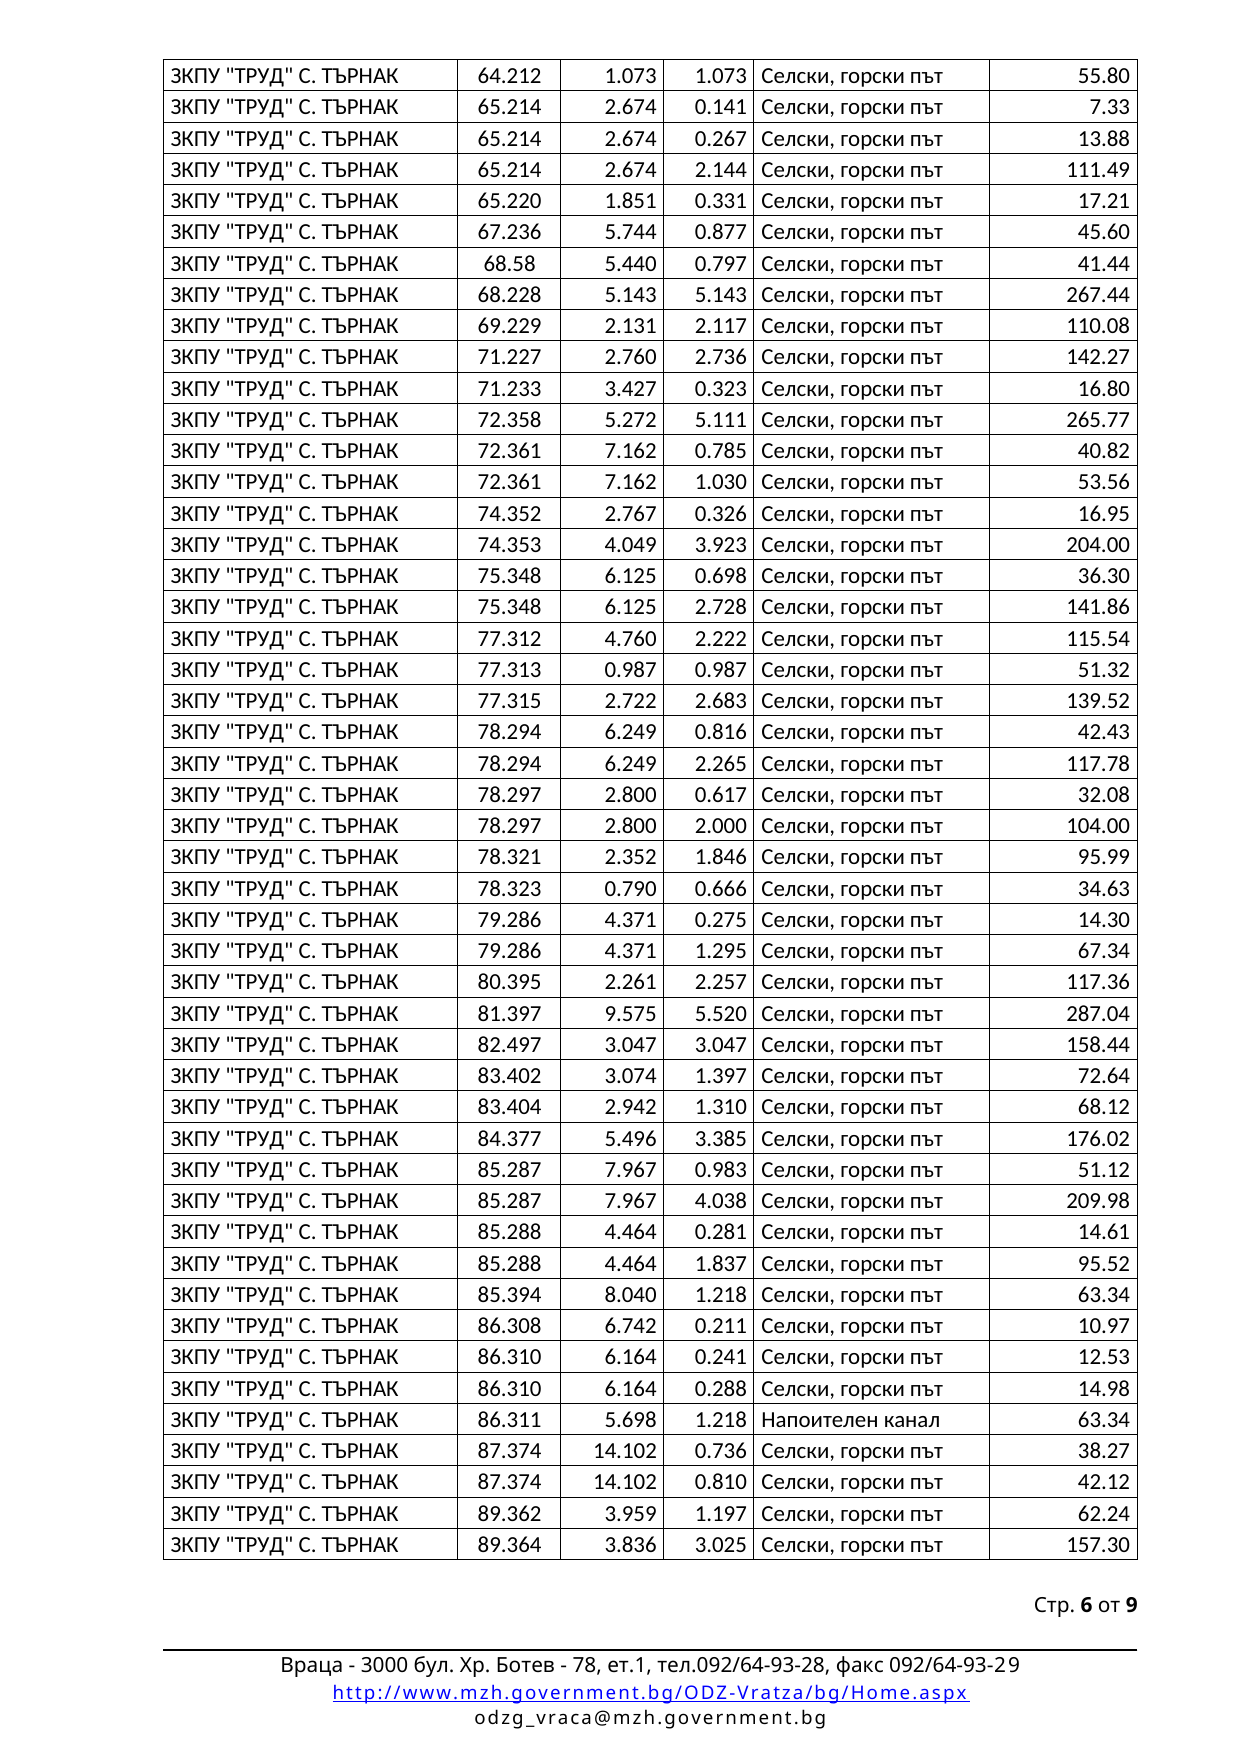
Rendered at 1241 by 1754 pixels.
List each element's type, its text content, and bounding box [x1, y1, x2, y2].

table_cell 5.520 [664, 998, 753, 1028]
table_cell 36.30 [990, 560, 1137, 590]
table_cell Селски, горски път [754, 123, 989, 153]
table_cell Селски, горски път [754, 810, 989, 840]
table_cell 3.923 [664, 529, 753, 559]
table_cell 14.61 [990, 1216, 1137, 1247]
table_cell ЗКПУ "ТРУД" С. ТЪРНАК [164, 216, 457, 247]
table_cell 17.21 [990, 185, 1137, 215]
table_cell Селски, горски път [754, 623, 989, 653]
table_cell Селски, горски път [754, 1029, 989, 1059]
table_cell 0.877 [664, 216, 753, 247]
table_cell 2.265 [664, 748, 753, 778]
table_cell 1.310 [664, 1091, 753, 1122]
table_cell 3.427 [561, 373, 663, 403]
table_cell 38.27 [990, 1435, 1137, 1465]
table_cell 2.728 [664, 591, 753, 622]
table_cell ЗКПУ "ТРУД" С. ТЪРНАК [164, 966, 457, 997]
table_cell Селски, горски път [754, 560, 989, 590]
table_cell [164, 1529, 457, 1559]
table_cell 287.04 [990, 998, 1137, 1028]
table_cell ЗКПУ "ТРУД" С. ТЪРНАК [164, 1248, 457, 1278]
table_cell 0.736 [664, 1435, 753, 1465]
table_cell 7.162 [561, 435, 663, 465]
table_cell 204.00 [990, 529, 1137, 559]
table_cell 80.395 [458, 966, 560, 997]
table_cell 2.800 [561, 810, 663, 840]
table_cell ЗКПУ "ТРУД" С. ТЪРНАК [164, 373, 457, 403]
table_cell 2.144 [664, 154, 753, 184]
table_cell 3.025 [664, 1529, 753, 1559]
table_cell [164, 60, 457, 90]
table_cell 9.575 [561, 998, 663, 1028]
table_cell 2.261 [561, 966, 663, 997]
table_cell 1.073 [561, 60, 663, 90]
table_cell 6.164 [561, 1373, 663, 1403]
table_cell ЗКПУ "ТРУД" С. ТЪРНАК [164, 873, 457, 903]
table_cell 6.125 [561, 591, 663, 622]
table_cell ЗКПУ "ТРУД" С. ТЪРНАК [164, 779, 457, 809]
table_cell 10.97 [990, 1310, 1137, 1340]
table_cell 77.313 [458, 654, 560, 684]
table_cell 111.49 [990, 154, 1137, 184]
table_cell 53.56 [990, 466, 1137, 497]
table_cell Селски, горски път [754, 310, 989, 340]
table_cell ЗКПУ "ТРУД" С. ТЪРНАК [164, 1123, 457, 1153]
table_cell 0.323 [664, 373, 753, 403]
table_cell ЗКПУ "ТРУД" С. ТЪРНАК [164, 998, 457, 1028]
table_cell 89.362 [458, 1498, 560, 1528]
table_cell 63.34 [990, 1404, 1137, 1434]
table_cell 6.125 [561, 560, 663, 590]
table_cell 3.047 [561, 1029, 663, 1059]
table_cell 1.837 [664, 1248, 753, 1278]
table_cell 14.102 [561, 1466, 663, 1497]
table_cell ЗКПУ "ТРУД" С. ТЪРНАК [164, 1466, 457, 1497]
table_cell ЗКПУ "ТРУД" С. ТЪРНАК [164, 904, 457, 934]
table_cell 40.82 [990, 435, 1137, 465]
table_cell ЗКПУ "ТРУД" С. ТЪРНАК [164, 341, 457, 372]
table_cell Селски, горски път [754, 279, 989, 309]
table_cell 0.666 [664, 873, 753, 903]
table_cell 4.464 [561, 1248, 663, 1278]
table_cell 3.074 [561, 1060, 663, 1090]
table_cell 72.361 [458, 466, 560, 497]
table_cell Напоителен канал [754, 1404, 989, 1434]
table_cell 139.52 [990, 685, 1137, 715]
table_cell 32.08 [990, 779, 1137, 809]
table_cell 5.440 [561, 248, 663, 278]
table_cell Селски, горски път [754, 654, 989, 684]
table_cell 1.218 [664, 1404, 753, 1434]
table_cell Селски, горски път [754, 1373, 989, 1403]
table_cell 45.60 [990, 216, 1137, 247]
table_cell 7.33 [990, 91, 1137, 122]
table_cell ЗКПУ "ТРУД" С. ТЪРНАК [164, 1091, 457, 1122]
table_cell 3.385 [664, 1123, 753, 1153]
table_cell 117.78 [990, 748, 1137, 778]
table_cell 2.000 [664, 810, 753, 840]
table_cell 3.959 [561, 1498, 663, 1528]
table_cell 86.310 [458, 1341, 560, 1372]
table_cell 83.404 [458, 1091, 560, 1122]
table_cell 7.967 [561, 1185, 663, 1215]
table_cell 78.297 [458, 810, 560, 840]
table_cell 157.30 [990, 1529, 1137, 1559]
table_cell Селски, горски път [754, 60, 989, 90]
table_cell Селски, горски път [754, 935, 989, 965]
table_cell Селски, горски път [754, 1091, 989, 1122]
table_cell 0.790 [561, 873, 663, 903]
table_cell Селски, горски път [754, 154, 989, 184]
table_cell ЗКПУ "ТРУД" С. ТЪРНАК [164, 1154, 457, 1184]
table_cell 6.249 [561, 748, 663, 778]
table_cell 5.698 [561, 1404, 663, 1434]
table_cell 85.288 [458, 1216, 560, 1247]
table_cell ЗКПУ "ТРУД" С. ТЪРНАК [164, 1185, 457, 1215]
table_cell Селски, горски път [754, 904, 989, 934]
table_cell Селски, горски път [754, 185, 989, 215]
table_cell 74.352 [458, 498, 560, 528]
table_cell 67.236 [458, 216, 560, 247]
table_cell 4.038 [664, 1185, 753, 1215]
table_cell Селски, горски път [754, 1248, 989, 1278]
table_cell Селски, горски път [754, 779, 989, 809]
table_cell 81.397 [458, 998, 560, 1028]
table_cell Селски, горски път [754, 1435, 989, 1465]
table_cell ЗКПУ "ТРУД" С. ТЪРНАК [164, 1029, 457, 1059]
table_cell 65.214 [458, 91, 560, 122]
table_cell ЗКПУ "ТРУД" С. ТЪРНАК [164, 1060, 457, 1090]
table_cell 41.44 [990, 248, 1137, 278]
table_cell 0.267 [664, 123, 753, 153]
table_cell 6.164 [561, 1341, 663, 1372]
table_cell Селски, горски път [754, 1216, 989, 1247]
table_cell Селски, горски път [754, 1279, 989, 1309]
table_cell 0.141 [664, 91, 753, 122]
table_cell 2.131 [561, 310, 663, 340]
table_cell 65.214 [458, 154, 560, 184]
table_cell 5.143 [664, 279, 753, 309]
table_cell 79.286 [458, 904, 560, 934]
table_cell 75.348 [458, 560, 560, 590]
table_cell Селски, горски път [754, 498, 989, 528]
table_cell 77.315 [458, 685, 560, 715]
table_cell 79.286 [458, 935, 560, 965]
table_cell 4.049 [561, 529, 663, 559]
table_cell Селски, горски път [754, 216, 989, 247]
table_cell 85.288 [458, 1248, 560, 1278]
table_cell 5.744 [561, 216, 663, 247]
table_cell 68.12 [990, 1091, 1137, 1122]
table_cell 0.288 [664, 1373, 753, 1403]
table_cell 78.321 [458, 841, 560, 872]
table_cell 5.272 [561, 404, 663, 434]
table_cell 3.836 [561, 1529, 663, 1559]
table_cell ЗКПУ "ТРУД" С. ТЪРНАК [164, 279, 457, 309]
table_cell ЗКПУ "ТРУД" С. ТЪРНАК [164, 310, 457, 340]
table_cell 110.08 [990, 310, 1137, 340]
table_cell 72.358 [458, 404, 560, 434]
table_cell 14.102 [561, 1435, 663, 1465]
table_cell 42.43 [990, 716, 1137, 747]
table_cell ЗКПУ "ТРУД" С. ТЪРНАК [164, 404, 457, 434]
table_cell 158.44 [990, 1029, 1137, 1059]
table_cell 71.227 [458, 341, 560, 372]
table_cell 2.800 [561, 779, 663, 809]
table_cell 1.197 [664, 1498, 753, 1528]
table_cell 83.402 [458, 1060, 560, 1090]
table_cell Селски, горски път [754, 1529, 989, 1559]
table_cell ЗКПУ "ТРУД" С. ТЪРНАК [164, 685, 457, 715]
table_cell 13.88 [990, 123, 1137, 153]
table_cell 85.394 [458, 1279, 560, 1309]
table_cell Селски, горски път [754, 998, 989, 1028]
table_cell 42.12 [990, 1466, 1137, 1497]
table_cell 1.851 [561, 185, 663, 215]
table_cell Селски, горски път [754, 341, 989, 372]
table_cell 67.34 [990, 935, 1137, 965]
table_cell 2.736 [664, 341, 753, 372]
table_cell 71.233 [458, 373, 560, 403]
table_cell 65.214 [458, 123, 560, 153]
table_cell 141.86 [990, 591, 1137, 622]
table_cell 64.212 [458, 60, 560, 90]
table_cell ЗКПУ "ТРУД" С. ТЪРНАК [164, 623, 457, 653]
table_cell 2.674 [561, 123, 663, 153]
table_cell 68.58 [458, 248, 560, 278]
table_cell 2.767 [561, 498, 663, 528]
table_cell 4.371 [561, 935, 663, 965]
table_cell 78.294 [458, 748, 560, 778]
table_cell 0.987 [664, 654, 753, 684]
table_cell 95.52 [990, 1248, 1137, 1278]
table_cell 0.785 [664, 435, 753, 465]
table_cell 2.942 [561, 1091, 663, 1122]
table_cell Селски, горски път [754, 1341, 989, 1372]
table_cell 12.53 [990, 1341, 1137, 1372]
table_cell 0.698 [664, 560, 753, 590]
table_cell 2.722 [561, 685, 663, 715]
table_cell Селски, горски път [754, 248, 989, 278]
table_cell 265.77 [990, 404, 1137, 434]
table_cell ЗКПУ "ТРУД" С. ТЪРНАК [164, 529, 457, 559]
table_cell 0.241 [664, 1341, 753, 1372]
table_cell 2.222 [664, 623, 753, 653]
table_cell 34.63 [990, 873, 1137, 903]
table_cell ЗКПУ "ТРУД" С. ТЪРНАК [164, 654, 457, 684]
table_cell 0.211 [664, 1310, 753, 1340]
table_cell 0.816 [664, 716, 753, 747]
table_cell 16.80 [990, 373, 1137, 403]
table_cell 85.287 [458, 1185, 560, 1215]
table_cell 69.229 [458, 310, 560, 340]
table_cell 55.80 [990, 60, 1137, 90]
table_cell 74.353 [458, 529, 560, 559]
table_cell Селски, горски път [754, 529, 989, 559]
table_cell 115.54 [990, 623, 1137, 653]
table_cell ЗКПУ "ТРУД" С. ТЪРНАК [164, 591, 457, 622]
table_cell 14.30 [990, 904, 1137, 934]
table_cell ЗКПУ "ТРУД" С. ТЪРНАК [164, 748, 457, 778]
table_cell Селски, горски път [754, 1466, 989, 1497]
table_cell 85.287 [458, 1154, 560, 1184]
table_cell 87.374 [458, 1466, 560, 1497]
table_cell 4.760 [561, 623, 663, 653]
table_cell Селски, горски път [754, 873, 989, 903]
table_cell 65.220 [458, 185, 560, 215]
table_cell 0.983 [664, 1154, 753, 1184]
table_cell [164, 91, 457, 122]
table_cell 2.760 [561, 341, 663, 372]
table_cell Селски, горски път [754, 1498, 989, 1528]
table_cell 63.34 [990, 1279, 1137, 1309]
table_cell 87.374 [458, 1435, 560, 1465]
table_cell 0.810 [664, 1466, 753, 1497]
table_cell 7.967 [561, 1154, 663, 1184]
table_cell 75.348 [458, 591, 560, 622]
table_cell 6.742 [561, 1310, 663, 1340]
table_cell 95.99 [990, 841, 1137, 872]
table_cell ЗКПУ "ТРУД" С. ТЪРНАК [164, 841, 457, 872]
table_cell ЗКПУ "ТРУД" С. ТЪРНАК [164, 498, 457, 528]
table_cell Селски, горски път [754, 404, 989, 434]
table_cell ЗКПУ "ТРУД" С. ТЪРНАК [164, 435, 457, 465]
table_cell 104.00 [990, 810, 1137, 840]
table_cell 0.987 [561, 654, 663, 684]
table_cell Селски, горски път [754, 841, 989, 872]
table_cell 4.464 [561, 1216, 663, 1247]
table_cell ЗКПУ "ТРУД" С. ТЪРНАК [164, 560, 457, 590]
table_cell Селски, горски път [754, 466, 989, 497]
table_cell ЗКПУ "ТРУД" С. ТЪРНАК [164, 1373, 457, 1403]
table_cell 78.297 [458, 779, 560, 809]
table_cell ЗКПУ "ТРУД" С. ТЪРНАК [164, 935, 457, 965]
table_cell 89.364 [458, 1529, 560, 1559]
table_cell 6.249 [561, 716, 663, 747]
table_cell 68.228 [458, 279, 560, 309]
table_cell Селски, горски път [754, 685, 989, 715]
table_cell 267.44 [990, 279, 1137, 309]
table_cell ЗКПУ "ТРУД" С. ТЪРНАК [164, 1404, 457, 1434]
table_cell 117.36 [990, 966, 1137, 997]
table_cell 78.323 [458, 873, 560, 903]
table_cell 51.32 [990, 654, 1137, 684]
table_cell ЗКПУ "ТРУД" С. ТЪРНАК [164, 1341, 457, 1372]
table_cell 0.797 [664, 248, 753, 278]
table_cell 78.294 [458, 716, 560, 747]
table_cell 86.311 [458, 1404, 560, 1434]
table_cell 2.257 [664, 966, 753, 997]
table_cell 2.352 [561, 841, 663, 872]
table_cell Селски, горски път [754, 1123, 989, 1153]
table_cell Селски, горски път [754, 748, 989, 778]
table_cell 3.047 [664, 1029, 753, 1059]
table_cell 8.040 [561, 1279, 663, 1309]
table_cell 86.308 [458, 1310, 560, 1340]
table_cell ЗКПУ "ТРУД" С. ТЪРНАК [164, 810, 457, 840]
table_cell 0.331 [664, 185, 753, 215]
table_cell ЗКПУ "ТРУД" С. ТЪРНАК [164, 185, 457, 215]
table_cell 84.377 [458, 1123, 560, 1153]
table_cell 86.310 [458, 1373, 560, 1403]
table_cell 72.361 [458, 435, 560, 465]
table_cell 1.030 [664, 466, 753, 497]
table_cell 62.24 [990, 1498, 1137, 1528]
table_cell 72.64 [990, 1060, 1137, 1090]
table_cell 1.295 [664, 935, 753, 965]
table_cell 14.98 [990, 1373, 1137, 1403]
table_cell ЗКПУ "ТРУД" С. ТЪРНАК [164, 248, 457, 278]
table_cell ЗКПУ "ТРУД" С. ТЪРНАК [164, 716, 457, 747]
table_cell 77.312 [458, 623, 560, 653]
table_cell Селски, горски път [754, 1154, 989, 1184]
table_cell Селски, горски път [754, 1060, 989, 1090]
table_cell 5.143 [561, 279, 663, 309]
table_cell Селски, горски път [754, 1310, 989, 1340]
table_cell Селски, горски път [754, 435, 989, 465]
table_cell Селски, горски път [754, 373, 989, 403]
table_cell 1.218 [664, 1279, 753, 1309]
table_cell 0.281 [664, 1216, 753, 1247]
table_cell 16.95 [990, 498, 1137, 528]
table_cell 0.275 [664, 904, 753, 934]
table_cell 142.27 [990, 341, 1137, 372]
table_cell 176.02 [990, 1123, 1137, 1153]
table_cell 1.846 [664, 841, 753, 872]
table_cell 82.497 [458, 1029, 560, 1059]
table_cell 2.674 [561, 154, 663, 184]
table_cell ЗКПУ "ТРУД" С. ТЪРНАК [164, 1216, 457, 1247]
table_cell ЗКПУ "ТРУД" С. ТЪРНАК [164, 1498, 457, 1528]
table_cell Селски, горски път [754, 591, 989, 622]
table_cell 209.98 [990, 1185, 1137, 1215]
table_cell 1.073 [664, 60, 753, 90]
table_cell 0.326 [664, 498, 753, 528]
table_cell 2.674 [561, 91, 663, 122]
table_cell 0.617 [664, 779, 753, 809]
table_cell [164, 123, 457, 153]
table_cell ЗКПУ "ТРУД" С. ТЪРНАК [164, 1435, 457, 1465]
table_cell 7.162 [561, 466, 663, 497]
table_cell ЗКПУ "ТРУД" С. ТЪРНАК [164, 1279, 457, 1309]
table_cell 5.111 [664, 404, 753, 434]
table_cell Селски, горски път [754, 91, 989, 122]
table_cell 1.397 [664, 1060, 753, 1090]
table_cell ЗКПУ "ТРУД" С. ТЪРНАК [164, 154, 457, 184]
table_cell 2.683 [664, 685, 753, 715]
table_cell 4.371 [561, 904, 663, 934]
table_cell Селски, горски път [754, 716, 989, 747]
table_cell 5.496 [561, 1123, 663, 1153]
table_cell ЗКПУ "ТРУД" С. ТЪРНАК [164, 1310, 457, 1340]
table_cell Селски, горски път [754, 1185, 989, 1215]
table_cell ЗКПУ "ТРУД" С. ТЪРНАК [164, 466, 457, 497]
table_cell 51.12 [990, 1154, 1137, 1184]
table_cell Селски, горски път [754, 966, 989, 997]
table_cell 2.117 [664, 310, 753, 340]
